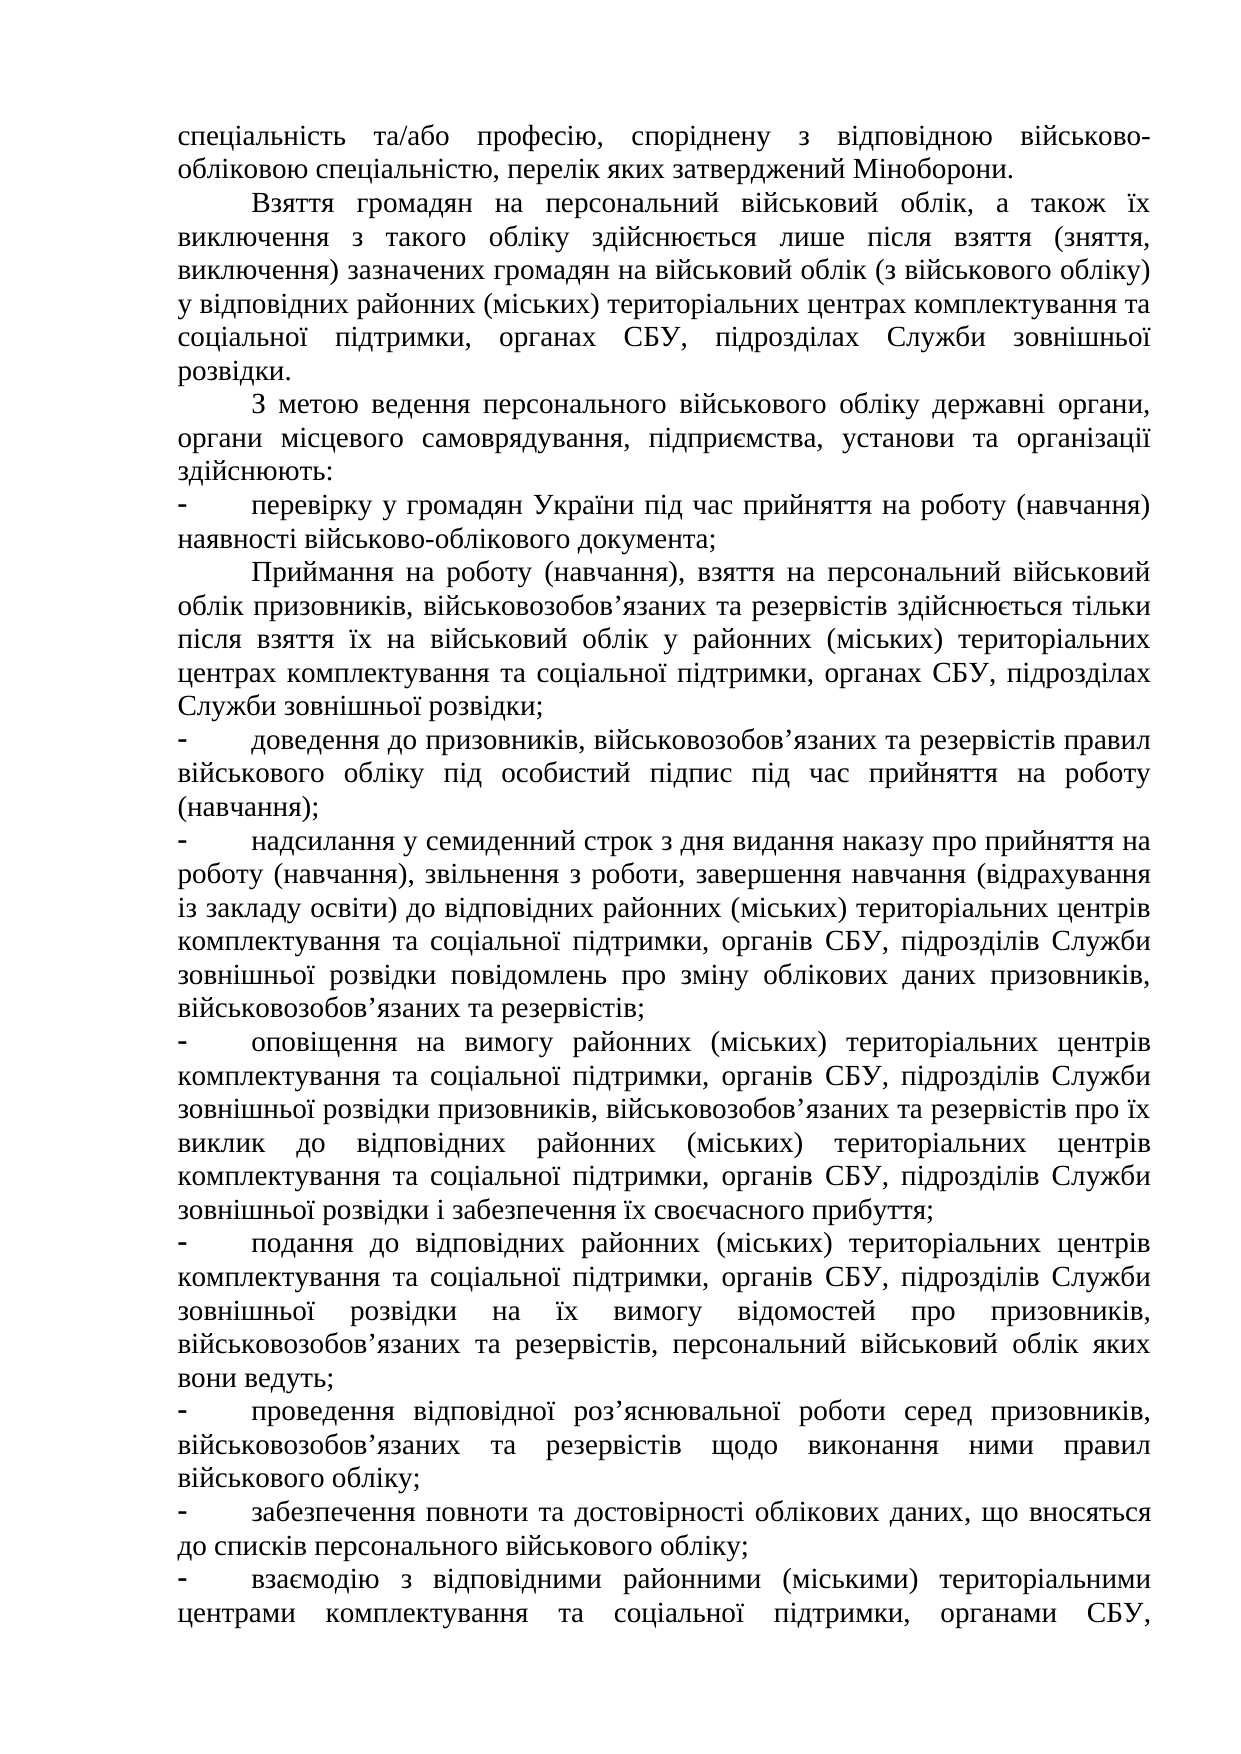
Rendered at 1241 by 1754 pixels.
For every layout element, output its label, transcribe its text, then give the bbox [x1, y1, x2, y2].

list подання до відповідних районних (міських) територіальних центрів комплектування та соціальної підтримки, органів СБУ, підрозділів Служби зовнішньої розвідки на їх вимогу відомостей про призовників, військовозобов’язаних та резервістів, персональний військовий облік яких вони ведуть; [177, 1225, 1152, 1393]
text Приймання на роботу (навчання), взяття на персональний військовий облік призовників, військовозобов’язаних та резервістів здійснюється тільки після взяття їх на військовий облік у районних (міських) територіальних центрах комплектування та соціальної підтримки, органах СБУ, підрозділах Служби зовнішньої розвідки; [177, 554, 1152, 722]
list забезпечення повноти та достовірності облікових даних, що вносяться до списків персонального військового обліку; [177, 1494, 1152, 1561]
list проведення відповідної роз’яснювальної роботи серед призовників, військовозобов’язаних та резервістів щодо виконання ними правил військового обліку; [177, 1393, 1152, 1494]
list перевірку у громадян України під час прийняття на роботу (навчання) наявності військово-облікового документа; [177, 487, 1152, 554]
list оповіщення на вимогу районних (міських) територіальних центрів комплектування та соціальної підтримки, органів СБУ, підрозділів Служби зовнішньої розвідки призовників, військовозобов’язаних та резервістів про їх виклик до відповідних районних (міських) територіальних центрів комплектування та соціальної підтримки, органів СБУ, підрозділів Служби зовнішньої розвідки і забезпечення їх своєчасного прибуття; [177, 1024, 1152, 1225]
text З метою ведення персонального військового обліку державні органи, органи місцевого самоврядування, підприємства, установи та організації здійснюють: [177, 386, 1152, 487]
list надсилання у семиденний строк з дня видання наказу про прийняття на роботу (навчання), звільнення з роботи, завершення навчання (відрахування із закладу освіти) до відповідних районних (міських) територіальних центрів комплектування та соціальної підтримки, органів СБУ, підрозділів Служби зовнішньої розвідки повідомлень про зміну облікових даних призовників, військовозобов’язаних та резервістів; [177, 823, 1152, 1024]
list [177, 1561, 1152, 1628]
text Взяття громадян на персональний військовий облік, а також їх виключення з такого обліку здійснюється лише після взяття (зняття, виключення) зазначених громадян на військовий облік (з військового обліку) у відповідних районних (міських) територіальних центрах комплектування та соціальної підтримки, органах СБУ, підрозділах Служби зовнішньої розвідки. [177, 185, 1152, 386]
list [177, 118, 1152, 185]
list доведення до призовників, військовозобов’язаних та резервістів правил військового обліку під особистий підпис під час прийняття на роботу (навчання); [177, 722, 1152, 823]
